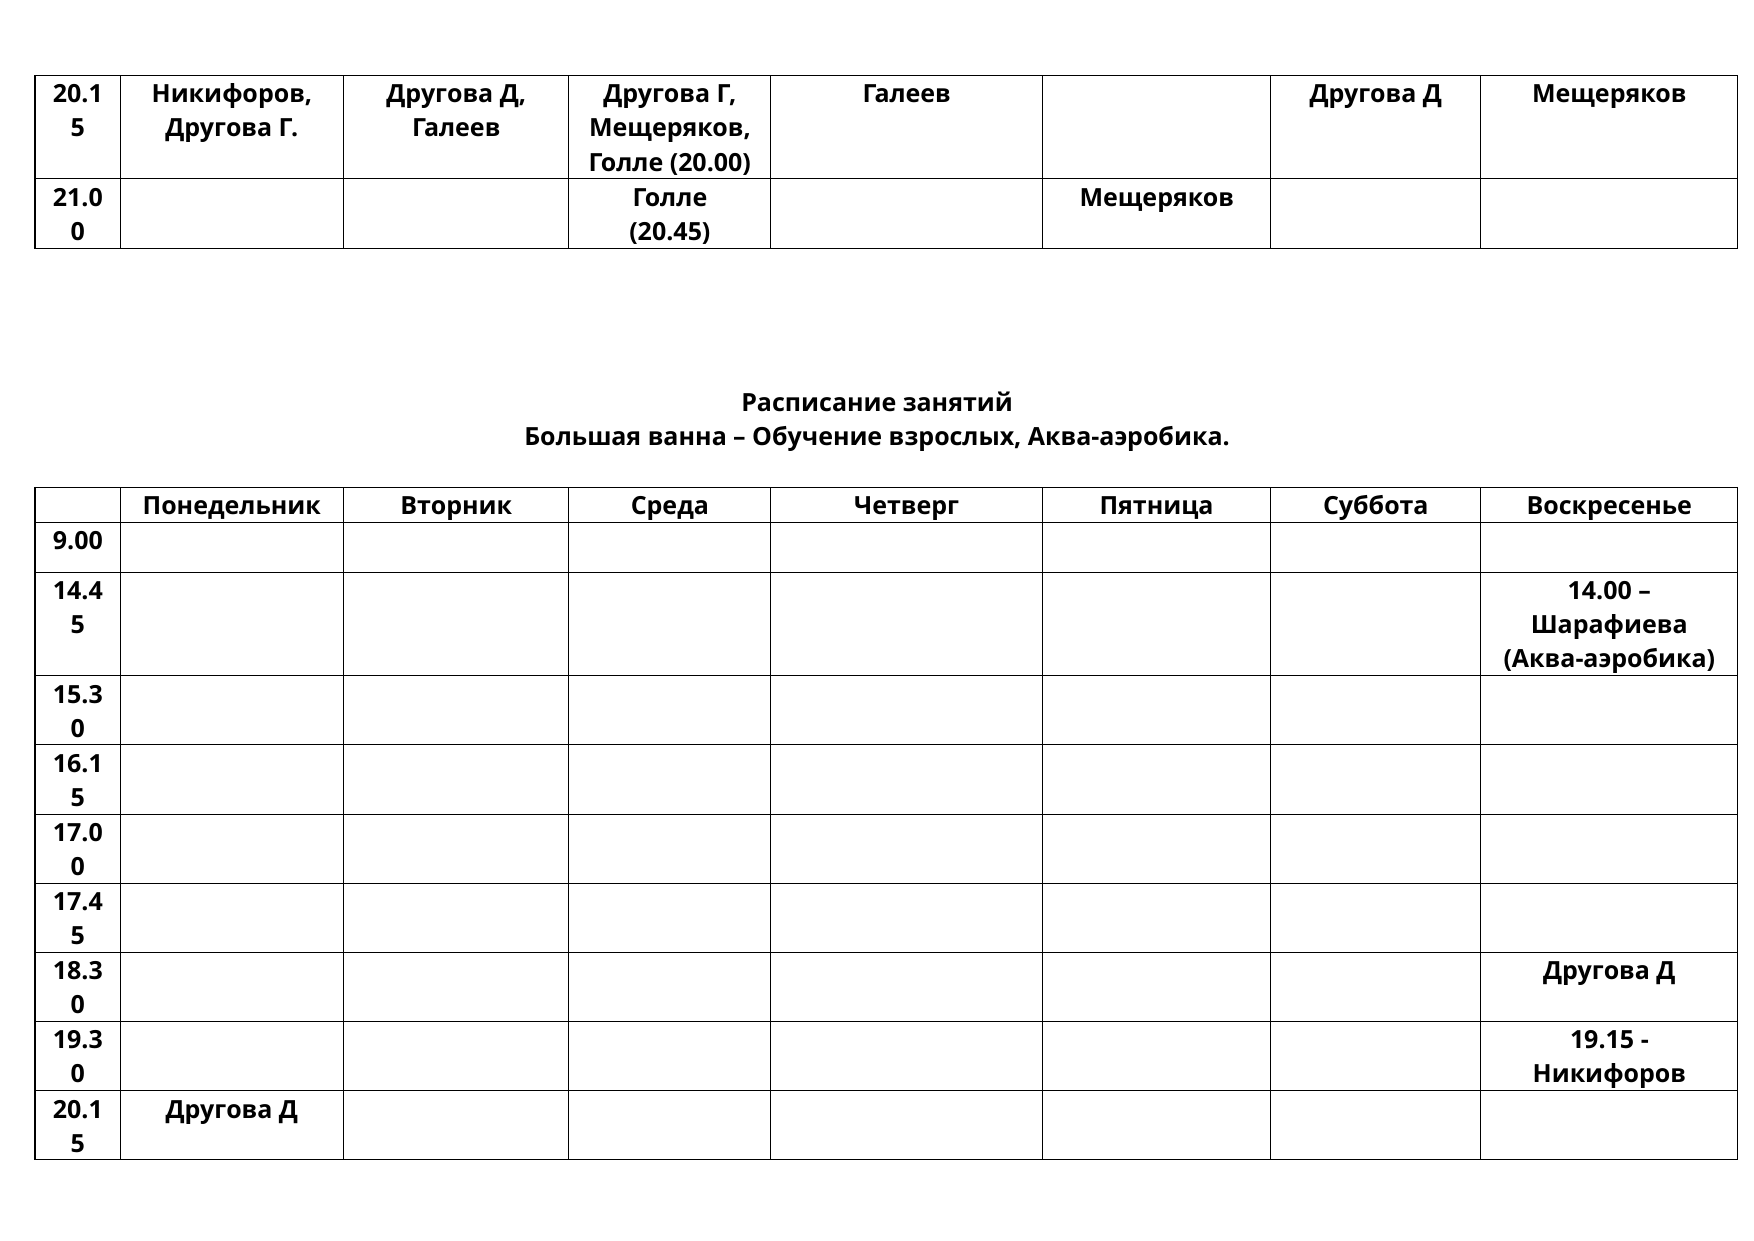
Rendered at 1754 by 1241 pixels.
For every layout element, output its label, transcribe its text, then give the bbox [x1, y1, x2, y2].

table_cell [344, 1091, 568, 1159]
table_cell 20.15 [36, 1091, 120, 1159]
table_cell Другова Д [1271, 76, 1480, 178]
table_cell [344, 884, 568, 952]
table_cell Голле (20.45) [569, 179, 770, 247]
table_cell [1271, 815, 1480, 883]
table_cell [569, 1091, 770, 1159]
table_cell [1271, 884, 1480, 952]
table_cell [569, 745, 770, 813]
table_header Понедельник [121, 488, 343, 522]
table_header [36, 488, 120, 522]
table_cell [344, 953, 568, 1021]
table_cell 21.00 [36, 179, 120, 247]
table_cell [1481, 179, 1737, 247]
table_cell [1481, 676, 1737, 744]
table_header Вторник [344, 488, 568, 522]
table_cell [771, 884, 1042, 952]
table_header Среда [569, 488, 770, 522]
table_cell [569, 884, 770, 952]
table_cell [121, 523, 343, 572]
table_cell [771, 676, 1042, 744]
table_cell Никифоров, Другова Г. [121, 76, 343, 178]
table_cell [1271, 745, 1480, 813]
table_cell [569, 953, 770, 1021]
table_cell [1043, 523, 1270, 572]
table_cell [1481, 884, 1737, 952]
table_cell 14.45 [36, 573, 120, 675]
table_cell [121, 815, 343, 883]
table_cell Другова Д, Галеев [344, 76, 568, 178]
table_cell [771, 179, 1042, 247]
table_cell [771, 745, 1042, 813]
table_cell [1481, 745, 1737, 813]
table_cell Другова Д [1481, 953, 1737, 1021]
table_cell [1043, 745, 1270, 813]
table_cell [1043, 1022, 1270, 1090]
table_cell [344, 745, 568, 813]
table_cell Мещеряков [1481, 76, 1737, 178]
table_cell [344, 815, 568, 883]
table_cell [344, 676, 568, 744]
table_cell Галеев [771, 76, 1042, 178]
table_cell [771, 953, 1042, 1021]
table_cell [1481, 815, 1737, 883]
table_cell [569, 573, 770, 675]
table_cell 14.00 – Шарафиева (Аква-аэробика) [1481, 573, 1737, 675]
table_cell [121, 745, 343, 813]
table_cell [1481, 523, 1737, 572]
table_cell 17.45 [36, 884, 120, 952]
table_header Воскресенье [1481, 488, 1737, 522]
table_cell [1043, 1091, 1270, 1159]
table_cell Другова Г, Мещеряков, Голле (20.00) [569, 76, 770, 178]
table_cell [1043, 815, 1270, 883]
table_cell 19.30 [36, 1022, 120, 1090]
table_cell [344, 179, 568, 247]
table_cell 17.00 [36, 815, 120, 883]
table_cell [1481, 1091, 1737, 1159]
table_cell [1271, 676, 1480, 744]
text Расписание занятий [75, 385, 1679, 419]
text Большая ванна – Обучение взрослых, Аква-аэробика. [75, 419, 1679, 453]
table_cell 16.15 [36, 745, 120, 813]
table_cell [569, 815, 770, 883]
table_cell 19.15 - Никифоров [1481, 1022, 1737, 1090]
table_cell [1043, 76, 1270, 178]
table_cell [344, 523, 568, 572]
table_header Четверг [771, 488, 1042, 522]
table_header Суббота [1271, 488, 1480, 522]
table_cell [569, 1022, 770, 1090]
table_cell 15.30 [36, 676, 120, 744]
table_cell [569, 676, 770, 744]
table_cell [1043, 676, 1270, 744]
table_cell [121, 1022, 343, 1090]
table_cell Другова Д [121, 1091, 343, 1159]
table_cell [344, 573, 568, 675]
table_cell [1271, 179, 1480, 247]
table_cell [569, 523, 770, 572]
table_cell [1271, 573, 1480, 675]
table_cell [771, 1022, 1042, 1090]
table_cell [121, 676, 343, 744]
table_cell Мещеряков [1043, 179, 1270, 247]
table_cell 20.15 [36, 76, 120, 178]
table_cell [1271, 1022, 1480, 1090]
table_cell [771, 523, 1042, 572]
table_header Пятница [1043, 488, 1270, 522]
table_cell [771, 1091, 1042, 1159]
table_cell [1043, 953, 1270, 1021]
table_cell [1271, 523, 1480, 572]
table_cell [121, 884, 343, 952]
table_cell 9.00 [36, 523, 120, 572]
table_cell [344, 1022, 568, 1090]
table_cell [1271, 1091, 1480, 1159]
table_cell [1043, 573, 1270, 675]
table_cell [121, 953, 343, 1021]
table_cell [771, 573, 1042, 675]
table_cell 18.30 [36, 953, 120, 1021]
table_cell [1043, 884, 1270, 952]
table_cell [121, 179, 343, 247]
table_cell [771, 815, 1042, 883]
table_cell [121, 573, 343, 675]
table_cell [1271, 953, 1480, 1021]
